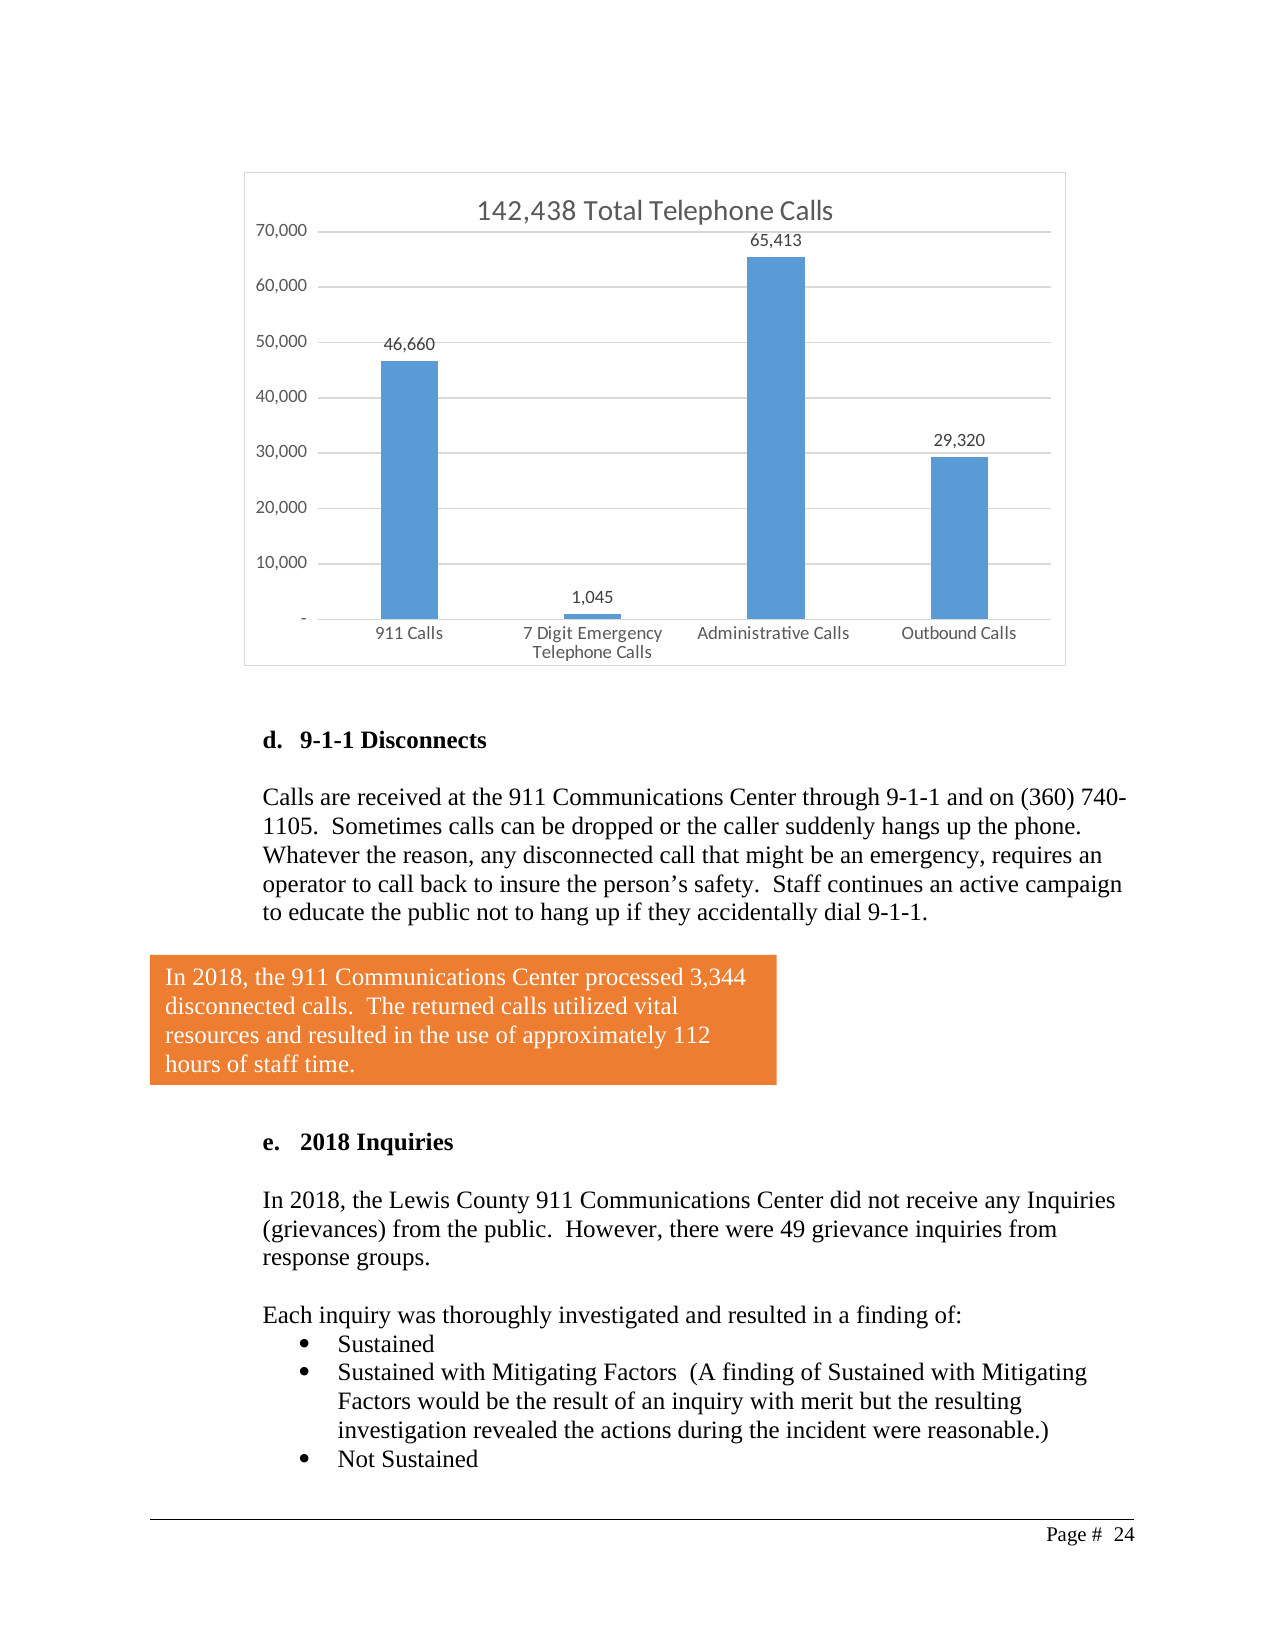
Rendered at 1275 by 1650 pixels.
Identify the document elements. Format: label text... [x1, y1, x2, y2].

text e. 2018 Inquiries [262, 1127, 1134, 1156]
text Calls are received at the 911 Communications Center through 9-1-1 and on (360) 740-1105. Sometimes calls can be dropped or the caller suddenly hangs up the phone. Whatever the reason, any disconnected call that might be an emergency, requires an operator to call back to insure the person’s safety. Staff continues an active campaign to educate the public not to hang up if they accidentally dial 9-1-1. [262, 782, 1134, 926]
list Sustained [300, 1329, 1134, 1357]
text Each inquiry was thoroughly investigated and resulted in a finding of: [262, 1300, 1134, 1329]
text d. 9-1-1 Disconnects [262, 725, 1134, 754]
list Not Sustained [300, 1444, 1134, 1472]
text In 2018, the Lewis County 911 Communications Center did not receive any Inquiries (grievances) from the public. However, there were 49 grievance inquiries from response groups. [262, 1185, 1134, 1271]
list Sustained with Mitigating Factors (A finding of Sustained with Mitigating Factors would be the result of an inquiry with merit but the resulting investigation revealed the actions during the incident were reasonable.) [300, 1357, 1134, 1444]
